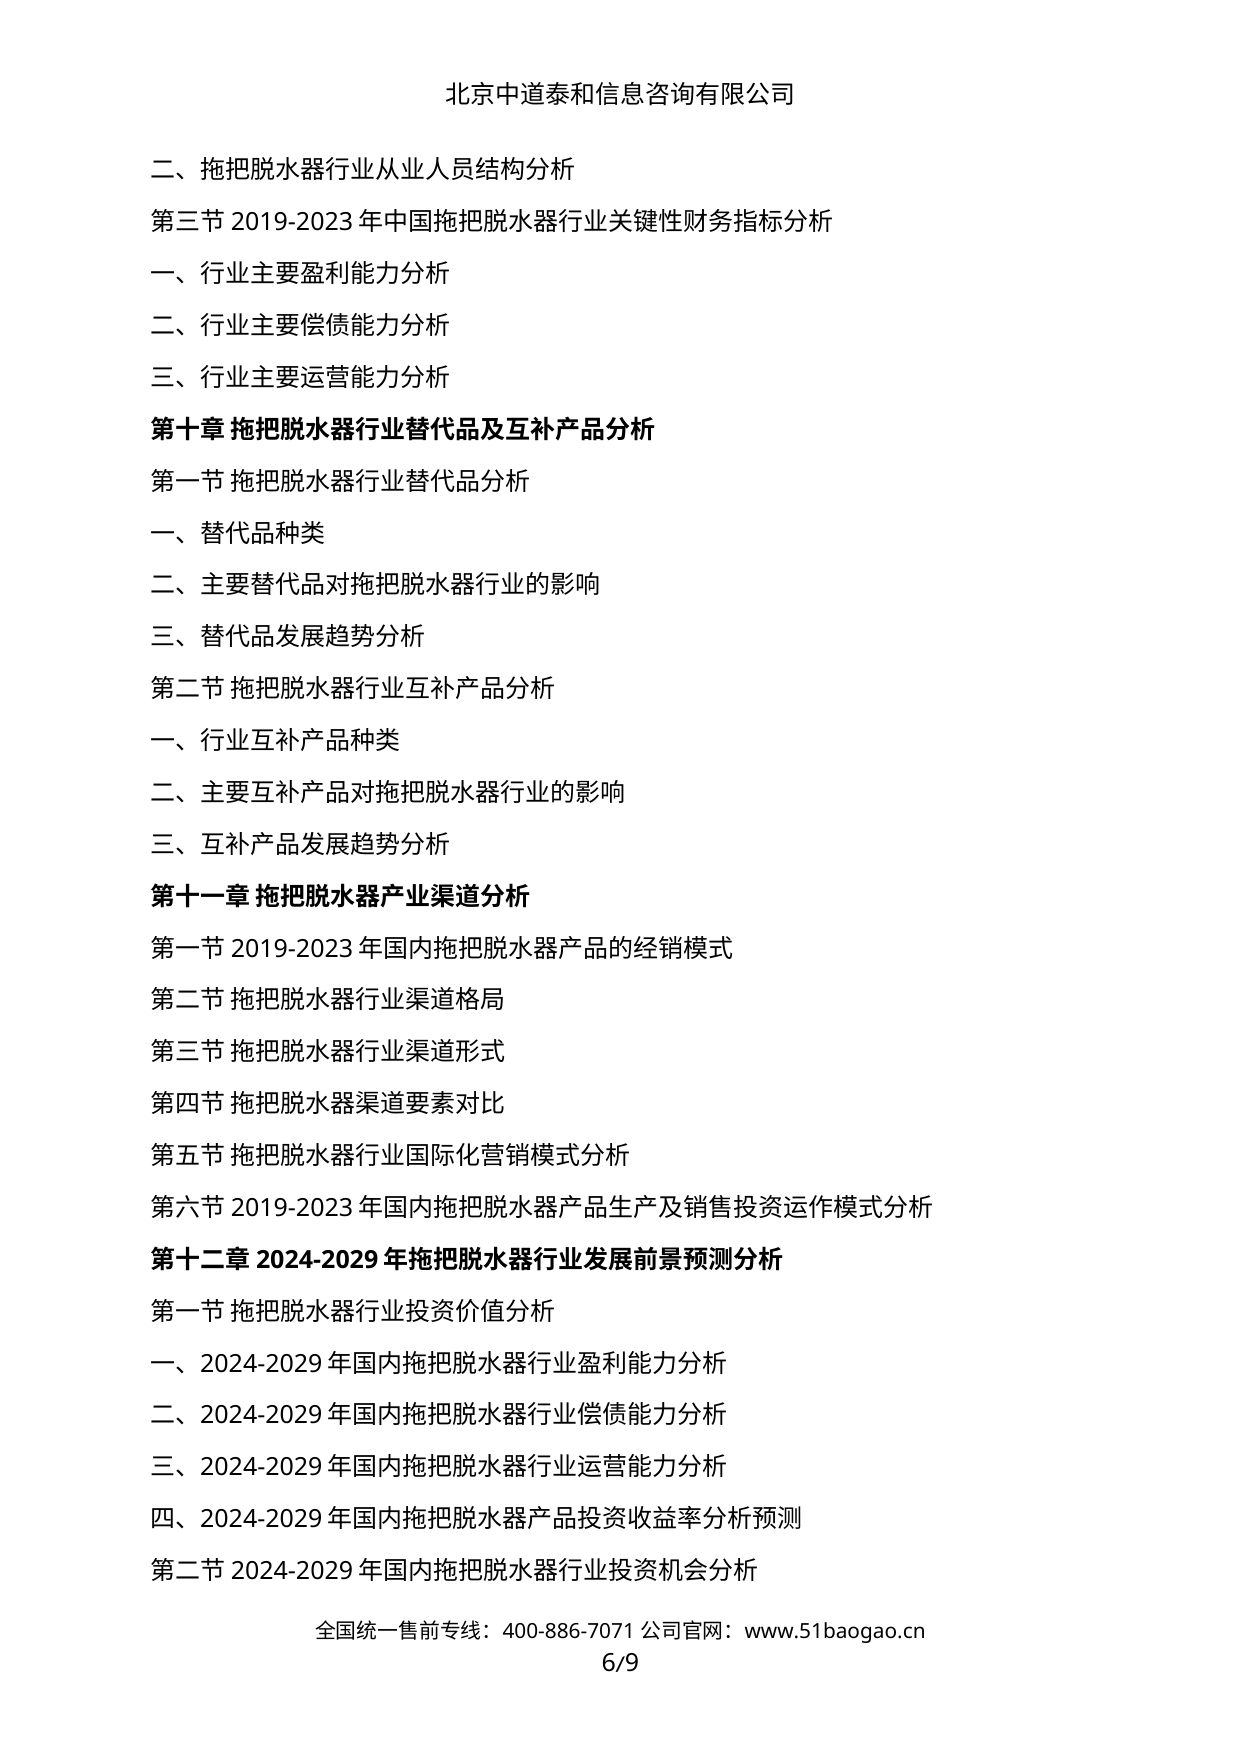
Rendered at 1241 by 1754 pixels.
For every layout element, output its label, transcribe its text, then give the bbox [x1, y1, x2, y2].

text 三、互补产品发展趋势分析 [150, 824, 1090, 861]
text 四、2024-2029年国内拖把脱水器产品投资收益率分析预测 [150, 1499, 1090, 1535]
text 第一节 拖把脱水器行业替代品分析 [150, 461, 1090, 497]
text 第十章 拖把脱水器行业替代品及互补产品分析 [150, 409, 1090, 446]
text 二、2024-2029年国内拖把脱水器行业偿债能力分析 [150, 1395, 1090, 1431]
text 一、行业主要盈利能力分析 [150, 254, 1090, 290]
text 二、拖把脱水器行业从业人员结构分析 [150, 150, 1090, 186]
text 第十二章 2024-2029年拖把脱水器行业发展前景预测分析 [150, 1239, 1090, 1276]
text 二、主要替代品对拖把脱水器行业的影响 [150, 565, 1090, 601]
text 一、2024-2029年国内拖把脱水器行业盈利能力分析 [150, 1343, 1090, 1379]
text 第四节 拖把脱水器渠道要素对比 [150, 1084, 1090, 1120]
text 第二节 拖把脱水器行业互补产品分析 [150, 669, 1090, 705]
text 第二节 拖把脱水器行业渠道格局 [150, 980, 1090, 1016]
text 第五节 拖把脱水器行业国际化营销模式分析 [150, 1136, 1090, 1172]
text 一、行业互补产品种类 [150, 721, 1090, 757]
text 一、替代品种类 [150, 513, 1090, 549]
text 二、主要互补产品对拖把脱水器行业的影响 [150, 772, 1090, 809]
text 三、替代品发展趋势分析 [150, 617, 1090, 653]
text 三、行业主要运营能力分析 [150, 357, 1090, 394]
text 二、行业主要偿债能力分析 [150, 306, 1090, 342]
text 第三节 2019-2023年中国拖把脱水器行业关键性财务指标分析 [150, 202, 1090, 238]
text 第一节 2019-2023年国内拖把脱水器产品的经销模式 [150, 928, 1090, 964]
text 第一节 拖把脱水器行业投资价值分析 [150, 1291, 1090, 1327]
text 第十一章 拖把脱水器产业渠道分析 [150, 876, 1090, 912]
text 三、2024-2029年国内拖把脱水器行业运营能力分析 [150, 1447, 1090, 1483]
text 第二节 2024-2029年国内拖把脱水器行业投资机会分析 [150, 1551, 1090, 1587]
text 第三节 拖把脱水器行业渠道形式 [150, 1032, 1090, 1068]
text 第六节 2019-2023年国内拖把脱水器产品生产及销售投资运作模式分析 [150, 1187, 1090, 1224]
